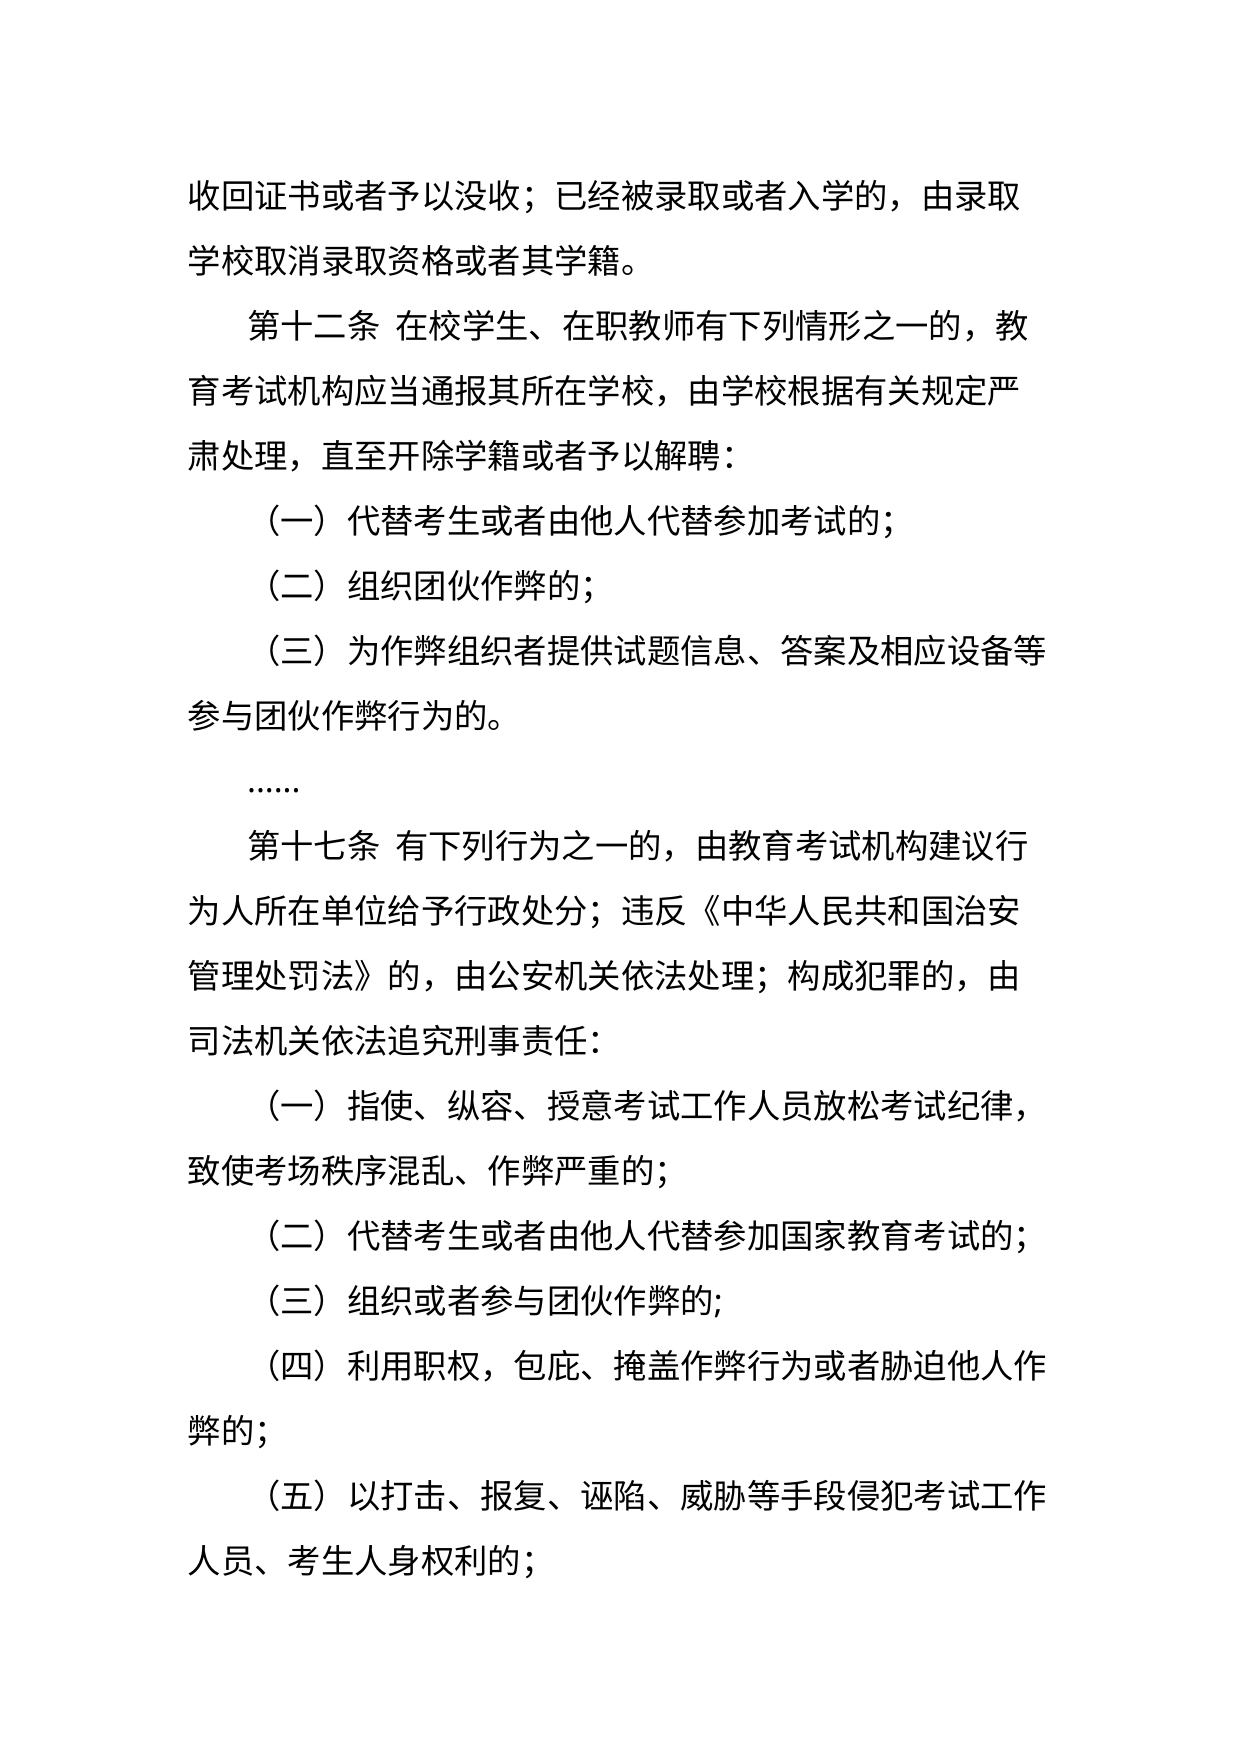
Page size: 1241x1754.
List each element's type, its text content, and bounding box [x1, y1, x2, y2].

text ...... [187, 747, 1053, 812]
text （四）利用职权，包庇、掩盖作弊行为或者胁迫他人作弊的； [187, 1332, 1053, 1462]
text （三）组织或者参与团伙作弊的; [187, 1267, 1053, 1332]
text （三）为作弊组织者提供试题信息、答案及相应设备等参与团伙作弊行为的。 [187, 617, 1053, 747]
text （二）代替考生或者由他人代替参加国家教育考试的； [187, 1202, 1053, 1267]
text （一）代替考生或者由他人代替参加考试的； [187, 487, 1053, 552]
text （一）指使、纵容、授意考试工作人员放松考试纪律，致使考场秩序混乱、作弊严重的； [187, 1072, 1053, 1202]
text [187, 162, 1053, 292]
text 第十二条 在校学生、在职教师有下列情形之一的，教育考试机构应当通报其所在学校，由学校根据有关规定严肃处理，直至开除学籍或者予以解聘： [187, 292, 1053, 487]
text （五）以打击、报复、诬陷、威胁等手段侵犯考试工作人员、考生人身权利的； [187, 1462, 1053, 1592]
text 第十七条 有下列行为之一的，由教育考试机构建议行为人所在单位给予行政处分；违反《中华人民共和国治安管理处罚法》的，由公安机关依法处理；构成犯罪的，由司法机关依法追究刑事责任： [187, 812, 1053, 1072]
text （二）组织团伙作弊的； [187, 552, 1053, 617]
